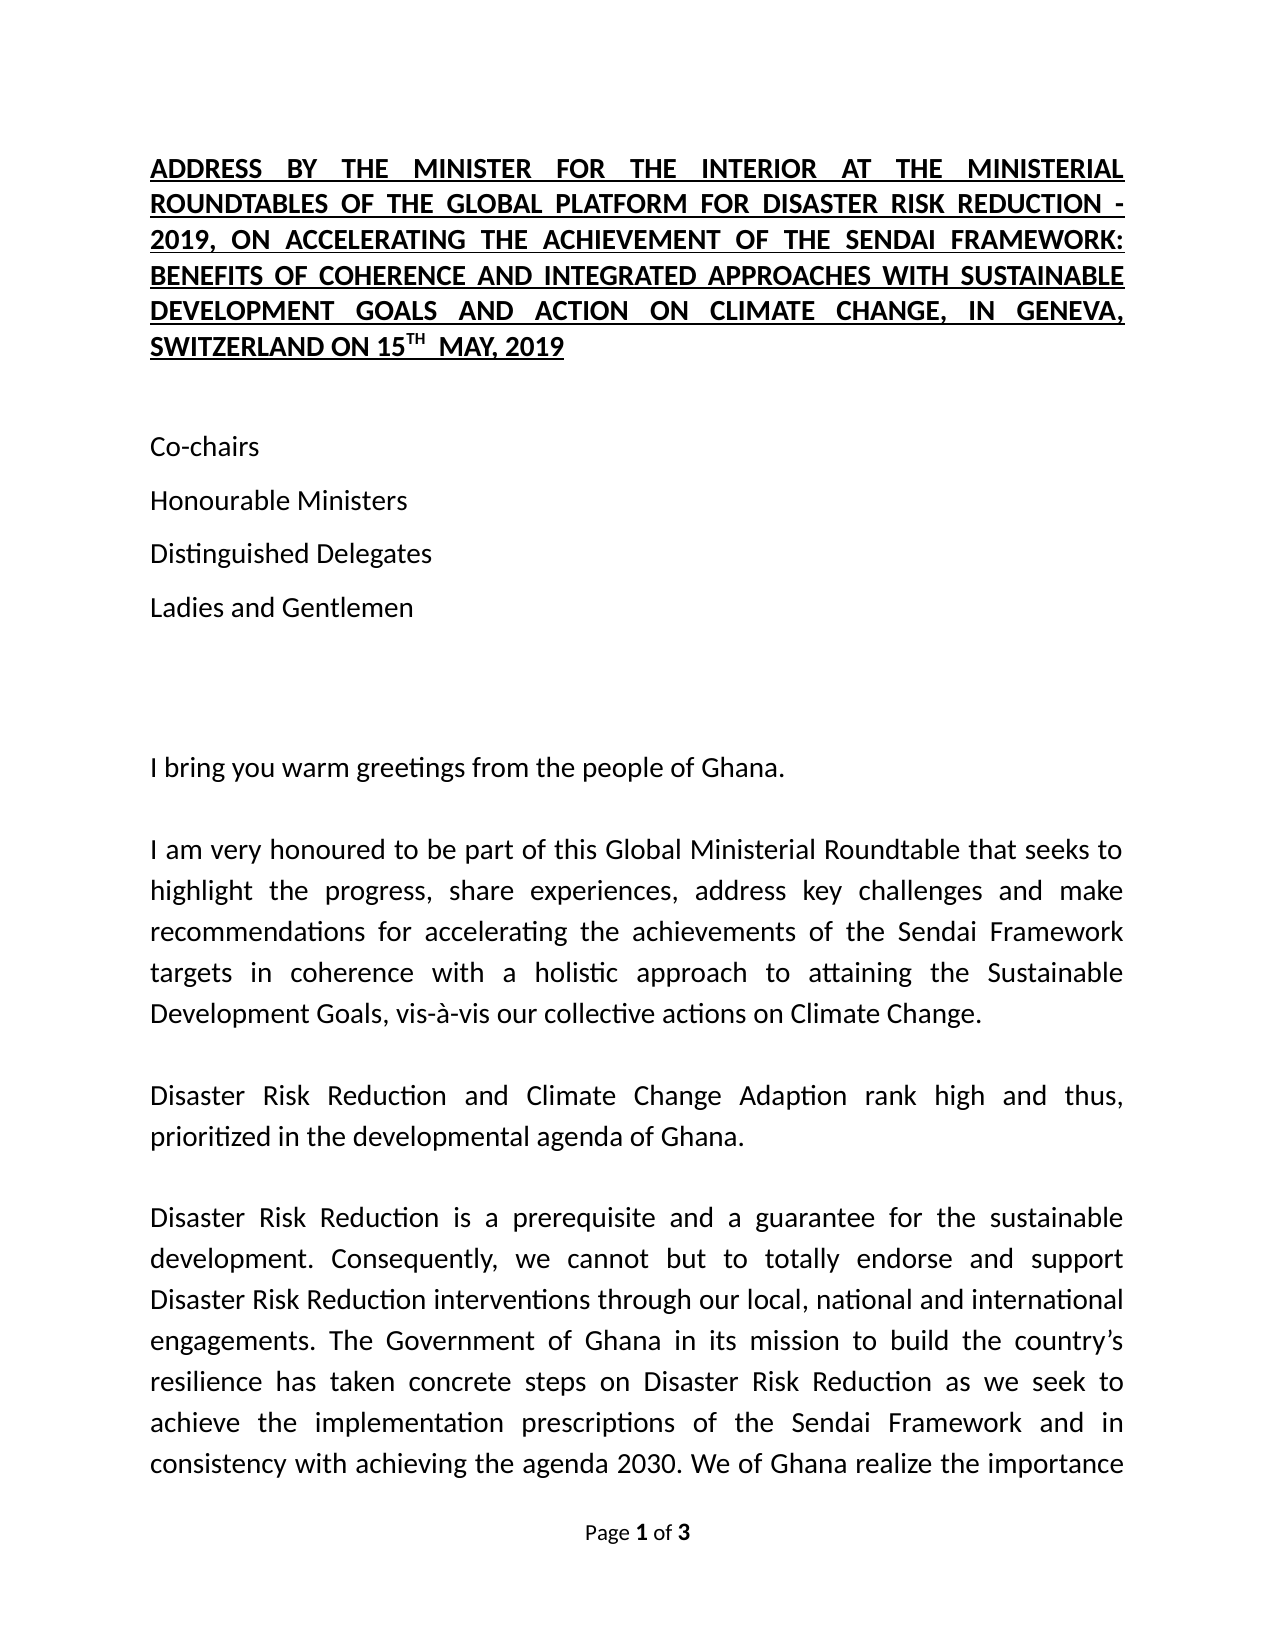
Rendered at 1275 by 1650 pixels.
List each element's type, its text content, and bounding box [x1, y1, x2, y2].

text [150, 1199, 1125, 1481]
text Distinguished Delegates [150, 535, 1125, 571]
text Ladies and Gentlemen [150, 589, 1125, 624]
text Co-chairs [150, 428, 1125, 464]
text I bring you warm greetings from the people of Ghana. [150, 749, 1125, 785]
text ADDRESS BY THE MINISTER FOR THE INTERIOR AT THE MINISTERIAL ROUNDTABLES OF THE GLOBAL PLATFORM FOR DISASTER RISK REDUCTION - 2019, ON ACCELERATING THE ACHIEVEMENT OF THE SENDAI FRAMEWORK: BENEFITS OF COHERENCE AND INTEGRATED APPROACHES WITH SUSTAINABLE DEVELOPMENT GOALS AND ACTION ON CLIMATE CHANGE, IN GENEVA, SWITZERLAND ON 15TH MAY, 2019 [150, 150, 1125, 180]
text ADDRESS BY THE MINISTER FOR THE INTERIOR AT THE MINISTERIAL ROUNDTABLES OF THE GLOBAL PLATFORM FOR DISASTER RISK REDUCTION - 2019, ON ACCELERATING THE ACHIEVEMENT OF THE SENDAI FRAMEWORK: BENEFITS OF COHERENCE AND INTEGRATED APPROACHES WITH SUSTAINABLE DEVELOPMENT GOALS AND ACTION ON CLIMATE CHANGE, IN GENEVA, SWITZERLAND ON 15TH MAY, 2019 [150, 218, 1125, 252]
text ADDRESS BY THE MINISTER FOR THE INTERIOR AT THE MINISTERIAL ROUNDTABLES OF THE GLOBAL PLATFORM FOR DISASTER RISK REDUCTION - 2019, ON ACCELERATING THE ACHIEVEMENT OF THE SENDAI FRAMEWORK: BENEFITS OF COHERENCE AND INTEGRATED APPROACHES WITH SUSTAINABLE DEVELOPMENT GOALS AND ACTION ON CLIMATE CHANGE, IN GENEVA, SWITZERLAND ON 15TH MAY, 2019 [150, 253, 1125, 287]
text ADDRESS BY THE MINISTER FOR THE INTERIOR AT THE MINISTERIAL ROUNDTABLES OF THE GLOBAL PLATFORM FOR DISASTER RISK REDUCTION - 2019, ON ACCELERATING THE ACHIEVEMENT OF THE SENDAI FRAMEWORK: BENEFITS OF COHERENCE AND INTEGRATED APPROACHES WITH SUSTAINABLE DEVELOPMENT GOALS AND ACTION ON CLIMATE CHANGE, IN GENEVA, SWITZERLAND ON 15TH MAY, 2019 [150, 325, 1125, 364]
text I am very honoured to be part of this Global Ministerial Roundtable that seeks to highlight the progress, share experiences, address key challenges and make recommendations for accelerating the achievements of the Sendai Framework targets in coherence with a holistic approach to attaining the Sustainable Development Goals, vis-à-vis our collective actions on Climate Change. [150, 831, 1125, 1030]
text ADDRESS BY THE MINISTER FOR THE INTERIOR AT THE MINISTERIAL ROUNDTABLES OF THE GLOBAL PLATFORM FOR DISASTER RISK REDUCTION - 2019, ON ACCELERATING THE ACHIEVEMENT OF THE SENDAI FRAMEWORK: BENEFITS OF COHERENCE AND INTEGRATED APPROACHES WITH SUSTAINABLE DEVELOPMENT GOALS AND ACTION ON CLIMATE CHANGE, IN GENEVA, SWITZERLAND ON 15TH MAY, 2019 [150, 182, 1125, 216]
text Disaster Risk Reduction and Climate Change Adaption rank high and thus, prioritized in the developmental agenda of Ghana. [150, 1077, 1125, 1153]
text Honourable Ministers [150, 482, 1125, 518]
text ADDRESS BY THE MINISTER FOR THE INTERIOR AT THE MINISTERIAL ROUNDTABLES OF THE GLOBAL PLATFORM FOR DISASTER RISK REDUCTION - 2019, ON ACCELERATING THE ACHIEVEMENT OF THE SENDAI FRAMEWORK: BENEFITS OF COHERENCE AND INTEGRATED APPROACHES WITH SUSTAINABLE DEVELOPMENT GOALS AND ACTION ON CLIMATE CHANGE, IN GENEVA, SWITZERLAND ON 15TH MAY, 2019 [150, 289, 1125, 323]
